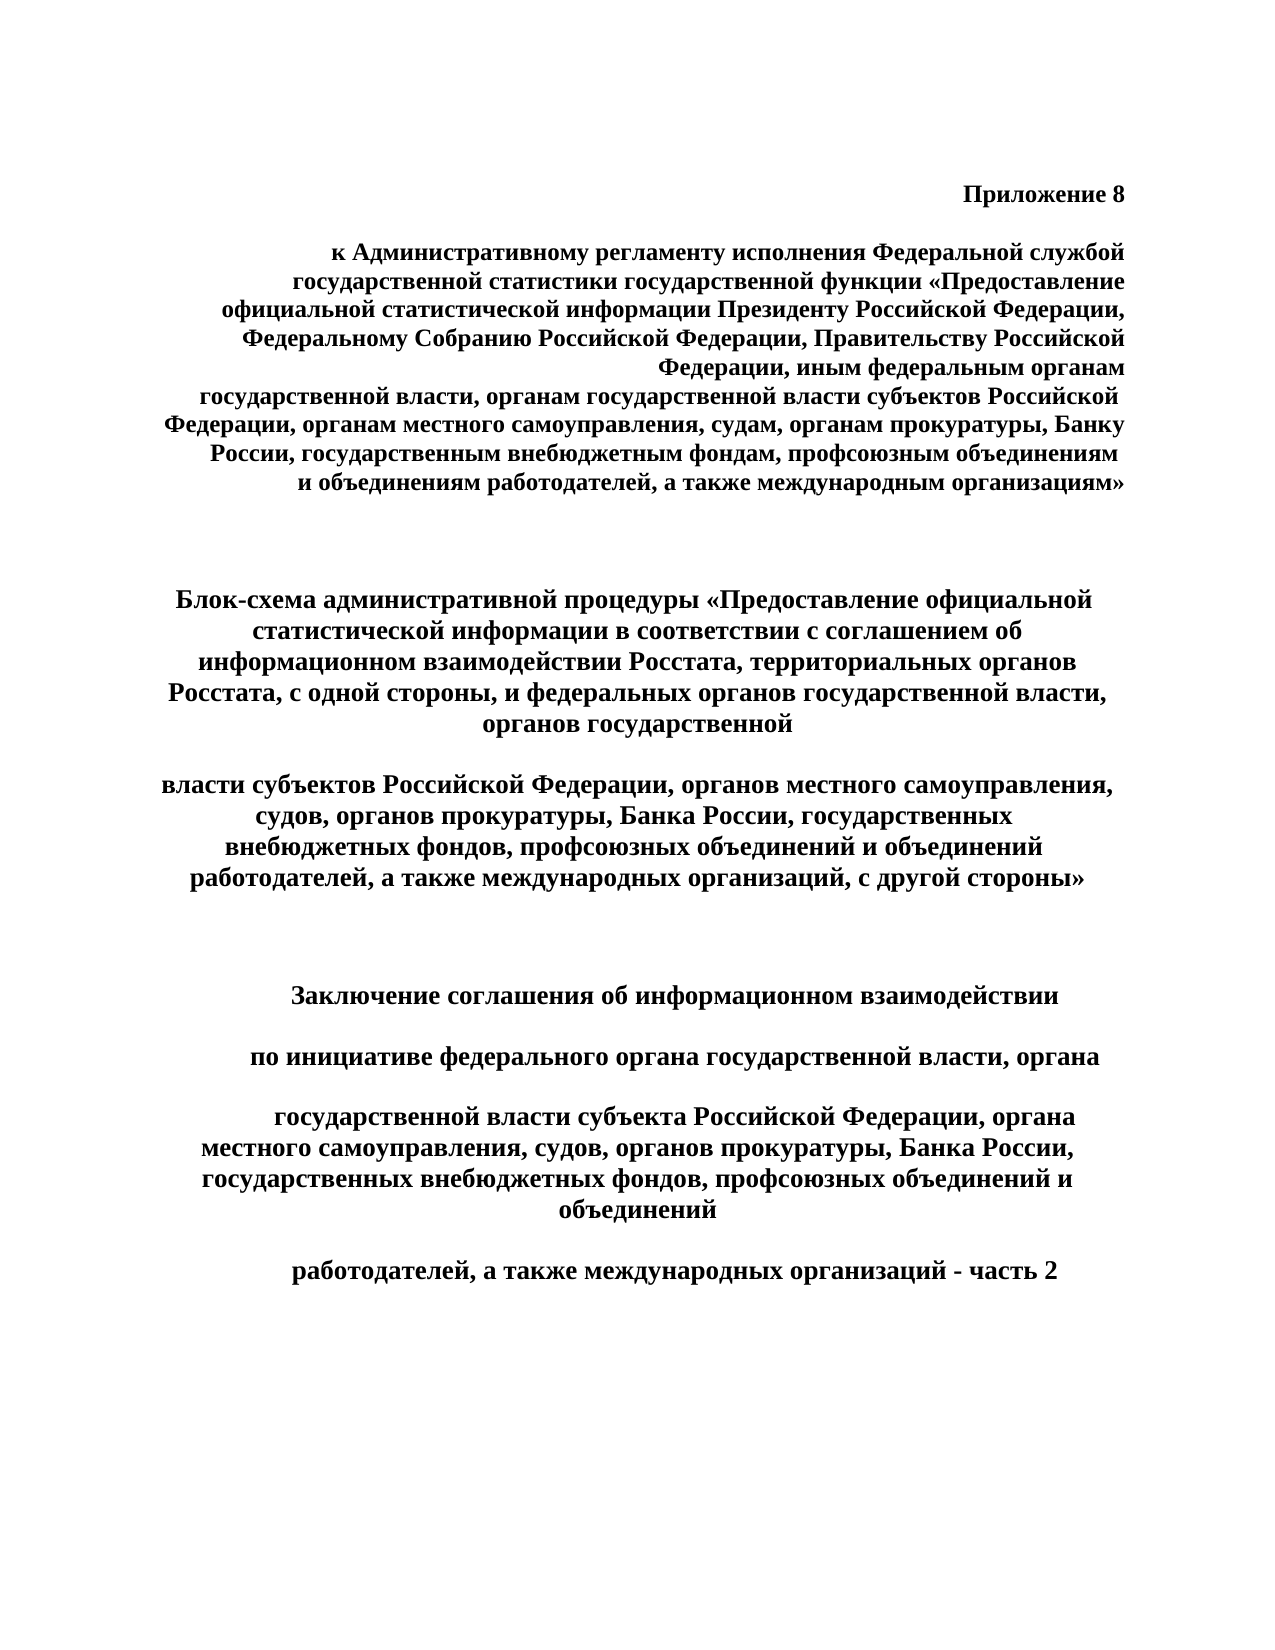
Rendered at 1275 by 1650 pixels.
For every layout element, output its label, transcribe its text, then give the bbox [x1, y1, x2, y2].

text Блок-схема административной процедуры «Предоставление официальной статистической информации в соответствии с соглашением об информационном взаимодействии Росстата, территориальных органов Росстата, с одной стороны, и федеральных органов государственной власти, органов государственной [150, 583, 1125, 739]
text Заключение соглашения об информационном взаимодействии [150, 979, 1125, 1011]
text работодателей, а также международных организаций - часть 2 [150, 1254, 1125, 1285]
text по инициативе федерального органа государственной власти, органа [150, 1040, 1125, 1071]
text к Административному регламенту исполнения Федеральной службой государственной статистики государственной функции «Предоставление официальной статистической информации Президенту Российской Федерации, Федеральному Собранию Российской Федерации, Правительству Российской Федерации, иным федеральным органам государственной власти, органам государственной власти субъектов Российской Федерации, органам местного самоуправления, судам, органам прокуратуры, Банку России, государственным внебюджетным фондам, профсоюзным объединениям и объединениям работодателей, а также международным организациям» [156, 237, 1125, 496]
text Приложение 8 [649, 179, 1125, 208]
text государственной власти субъекта Российской Федерации, органа местного самоуправления, судов, органов прокуратуры, Банка России, государственных внебюджетных фондов, профсоюзных объединений и объединений [150, 1100, 1125, 1225]
text власти субъектов Российской Федерации, органов местного самоуправления, судов, органов прокуратуры, Банка России, государственных внебюджетных фондов, профсоюзных объединений и объединений работодателей, а также международных организаций, с другой стороны» [150, 768, 1125, 892]
